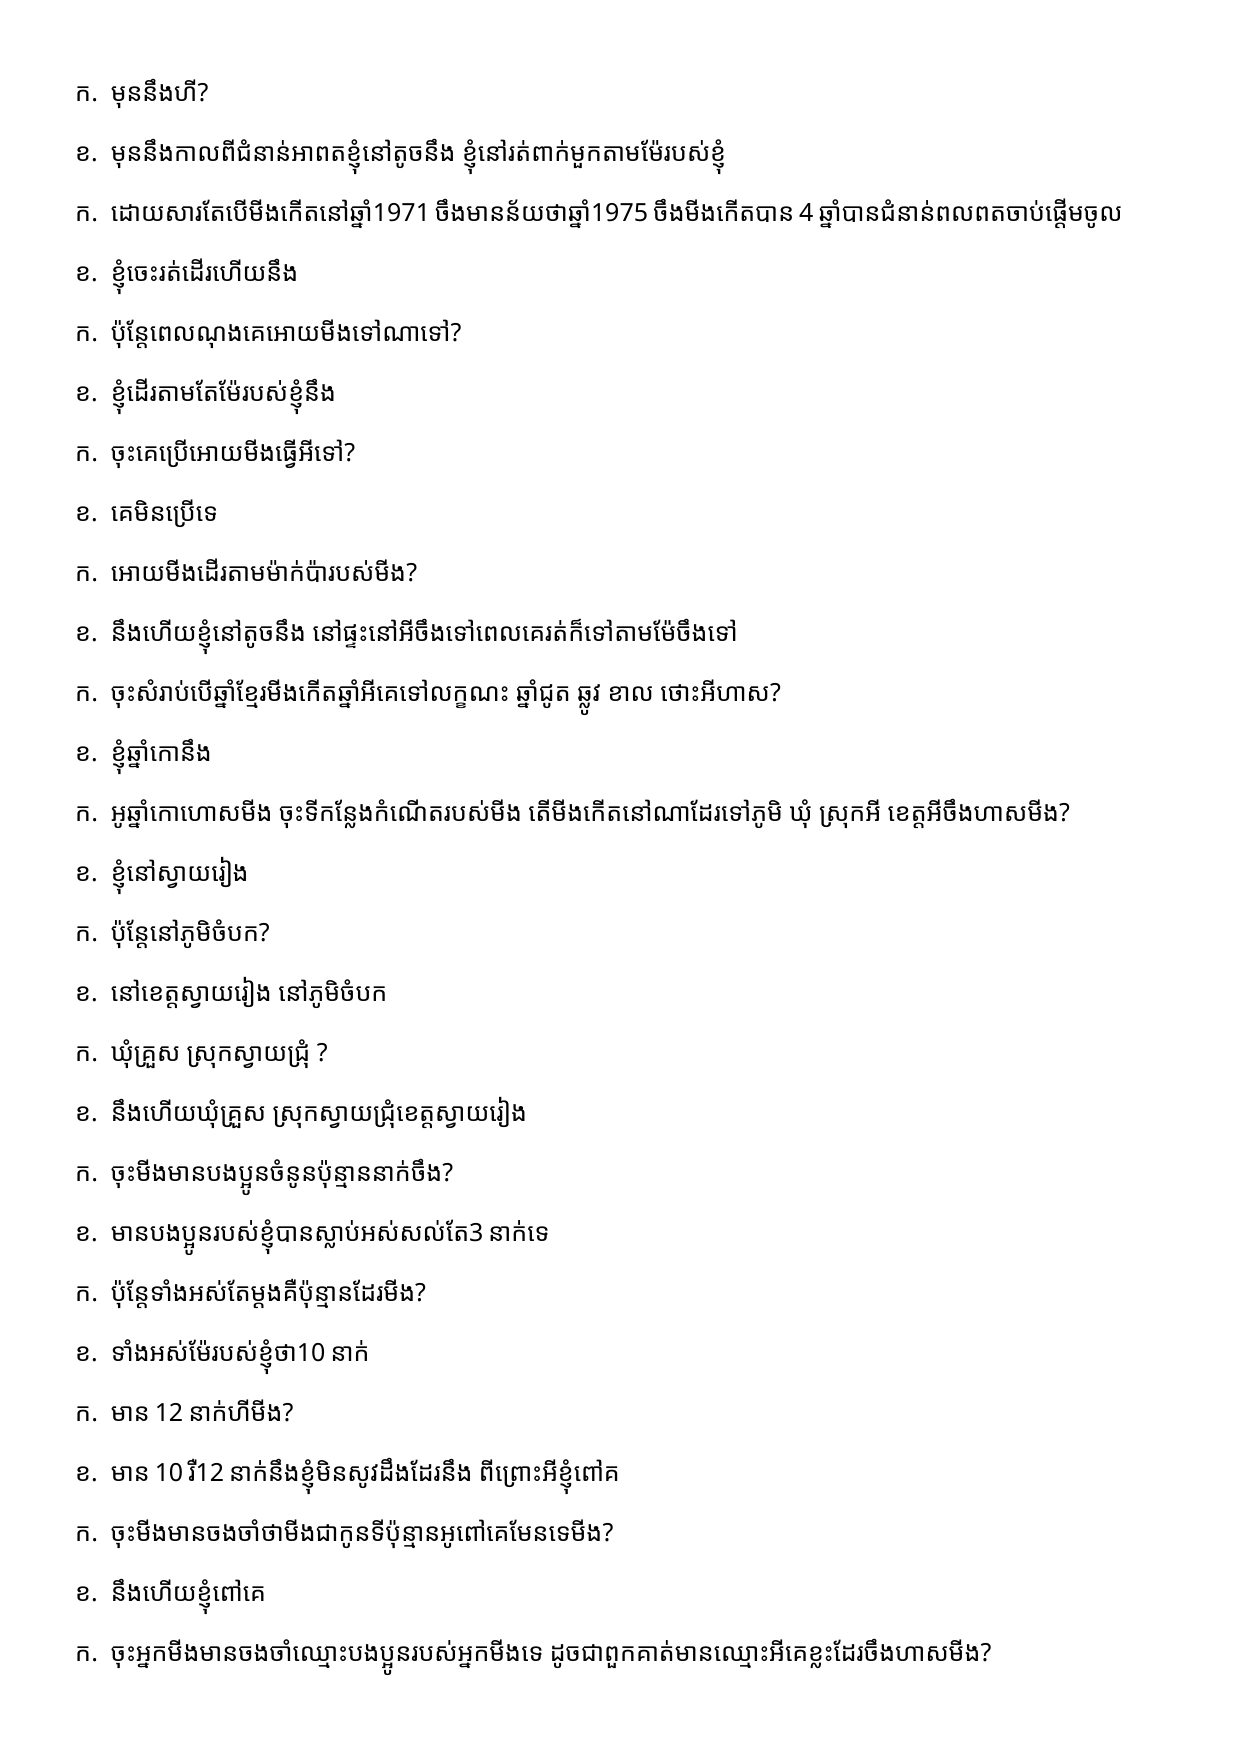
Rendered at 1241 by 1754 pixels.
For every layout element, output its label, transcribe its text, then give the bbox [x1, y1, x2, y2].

text ក. ឃុំគ្រួស ស្រុកស្វាយជ្រុំ ? [75, 1035, 1165, 1069]
text ក. ចុះសំរាប់បើឆ្នាំខ្មែរមីងកើតឆ្នាំអីគេទៅលក្ខណះ ឆ្នាំជូត ឆ្លូវ ខាល ថោះអីហាស? [75, 675, 1165, 709]
text ខ. ខ្ញុំចេះរត់ដើរហើយនឹង [75, 255, 1165, 289]
text ក. ចុះមីងមានចងចាំថាមីងជាកូនទីប៉ុន្មានអូពៅគេមែនទេមីង? [75, 1515, 1165, 1549]
text ក. ប៉ុន្តែពេលណុងគេអោយមីងទៅណាទៅ? [75, 315, 1165, 349]
text ក. ដោយសារតែបើមីងកើតនៅឆ្នាំ1971ចឹងមានន័យថាឆ្នាំ1975ចឹងមីងកើតបាន4ឆ្នាំបានជំនាន់ពលពតចាប់ផ្ដើមចូល [75, 195, 1165, 229]
text ខ. នៅខេត្តស្វាយរៀង នៅភូមិចំបក [75, 975, 1165, 1009]
text ខ. ទាំងអស់ម៉ែរបស់ខ្ញុំថា10នាក់ [75, 1335, 1165, 1369]
text ក. ប៉ុន្តែទាំងអស់តែម្ដងគឺប៉ុន្មានដែរមីង? [75, 1275, 1165, 1309]
text ខ. ខ្ញុំដើរតាមតែម៉ែរបស់ខ្ញុំនឹង [75, 375, 1165, 409]
text ក. ចុះមីងមានបងប្អូនចំនូនប៉ុន្មាននាក់ចឹង? [75, 1155, 1165, 1189]
text ក. ប៉ុន្តែនៅភូមិចំបក? [75, 915, 1165, 949]
text ខ. ខ្ញុំនៅស្វាយរៀង [75, 855, 1165, 889]
text ខ. មាន10រឺ12នាក់នឹងខ្ញុំមិនសូវដឹងដែរនឹង ពីព្រោះអីខ្ញុំពៅគ [75, 1455, 1165, 1489]
text ខ. នឹងហើយខ្ញុំនៅតូចនឹង នៅផ្ទះនៅអីចឹងទៅពេលគេរត់ក៏ទៅតាមម៉ែចឹងទៅ [75, 615, 1165, 649]
text ក. អូឆ្នាំកោហោសមីង ចុះទីកន្លែងកំណើតរបស់មីង តើមីងកើតនៅណាដែរទៅភូមិ ឃុំ ស្រុកអី ខេត្តអីចឹងហាសមីង? [75, 795, 1165, 829]
text ក. មុននឹងហី? [75, 75, 1165, 109]
text ខ. មុននឹងកាលពីជំនាន់អាពតខ្ញុំនៅតូចនឹង ខ្ញុំនៅរត់ពាក់មួកតាមម៉ែរបស់ខ្ញុំ [75, 135, 1165, 169]
text ខ. មានបងប្អូនរបស់ខ្ញុំបានស្លាប់អស់សល់តែ3នាក់ទេ [75, 1215, 1165, 1249]
text ខ. ខ្ញុំឆ្នាំកោនឹង [75, 735, 1165, 769]
text ក. ចុះគេប្រើអោយមីងធ្វើអីទៅ? [75, 435, 1165, 469]
text ខ. គេមិនប្រើទេ [75, 495, 1165, 529]
text ក. ចុះអ្នកមីងមានចងចាំឈ្មោះបងប្អូនរបស់អ្នកមីងទេ ដូចជាពួកគាត់មានឈ្មោះអីគេខ្លះដែរចឹងហាសមីង? [75, 1635, 1165, 1669]
text ក. អោយមីងដើរតាមម៉ាក់ប៉ារបស់មីង? [75, 555, 1165, 589]
text ក. មាន12នាក់ហីមីង? [75, 1395, 1165, 1429]
text ខ. នឹងហើយឃុំគ្រួស ស្រុកស្វាយជ្រុំខេត្តស្វាយរៀង [75, 1095, 1165, 1129]
text ខ.​ នឹងហើយខ្ញុំពៅគេ [75, 1575, 1165, 1609]
